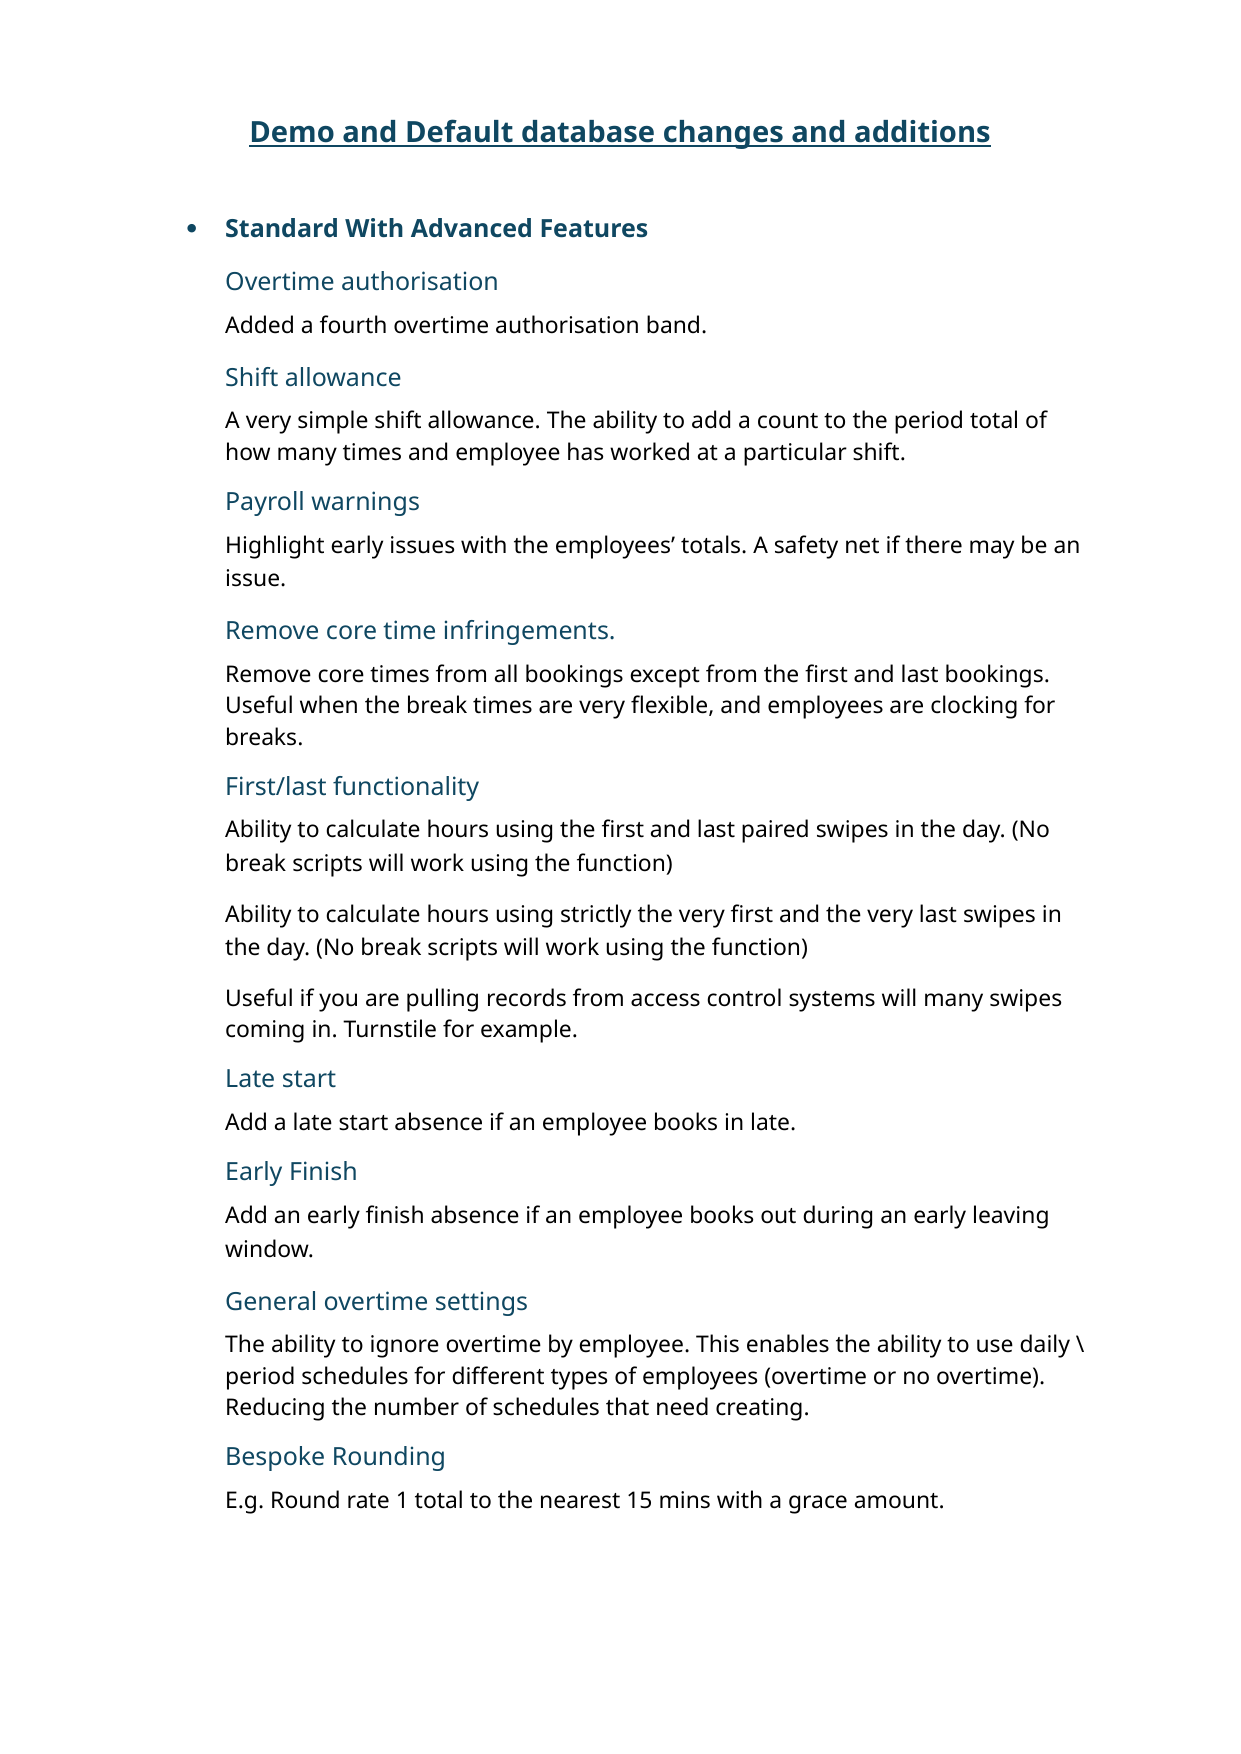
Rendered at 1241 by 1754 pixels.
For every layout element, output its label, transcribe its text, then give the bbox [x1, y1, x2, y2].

subtitle Remove core time infringements. [225, 613, 1090, 647]
text Remove core times from all bookings except from the first and last bookings. [225, 658, 1090, 689]
subtitle Shift allowance [187, 359, 1090, 393]
text Useful when the break times are very flexible, and employees are clocking for breaks. [225, 689, 1090, 752]
text Added a fourth overtime authorisation band. [187, 309, 1090, 340]
text Highlight early issues with the employees’ totals. A safety net if there may be an issue. [225, 529, 1090, 594]
text Add a late start absence if an employee books in late. [225, 1106, 1090, 1137]
text Ability to calculate hours using the first and last paired swipes in the day. (No break scripts will work using the function) [225, 813, 1090, 878]
subtitle General overtime settings [225, 1283, 1090, 1317]
text Add an early finish absence if an employee books out during an early leaving window. [225, 1199, 1090, 1264]
subtitle Bespoke Rounding [225, 1439, 1090, 1473]
subtitle Standard With Advanced Features [187, 210, 1090, 244]
text The ability to ignore overtime by employee. This enables the ability to use daily \ period schedules for different types of employees (overtime or no overtime). Reducing the number of schedules that need creating. [225, 1328, 1090, 1422]
text Ability to calculate hours using strictly the very first and the very last swipes in the day. (No break scripts will work using the function) [225, 898, 1090, 963]
subtitle First/last functionality [225, 768, 1090, 802]
subtitle Overtime authorisation [187, 264, 1090, 298]
text E.g. Round rate 1 total to the nearest 15 mins with a grace amount. [225, 1484, 1090, 1515]
subtitle Late start [225, 1061, 1090, 1095]
text Useful if you are pulling records from access control systems will many swipes coming in. Turnstile for example. [225, 982, 1090, 1044]
subtitle Early Finish [225, 1154, 1090, 1188]
subtitle Payroll warnings [225, 483, 1090, 518]
text A very simple shift allowance. The ability to add a count to the period total of how many times and employee has worked at a particular shift. [225, 404, 1090, 467]
